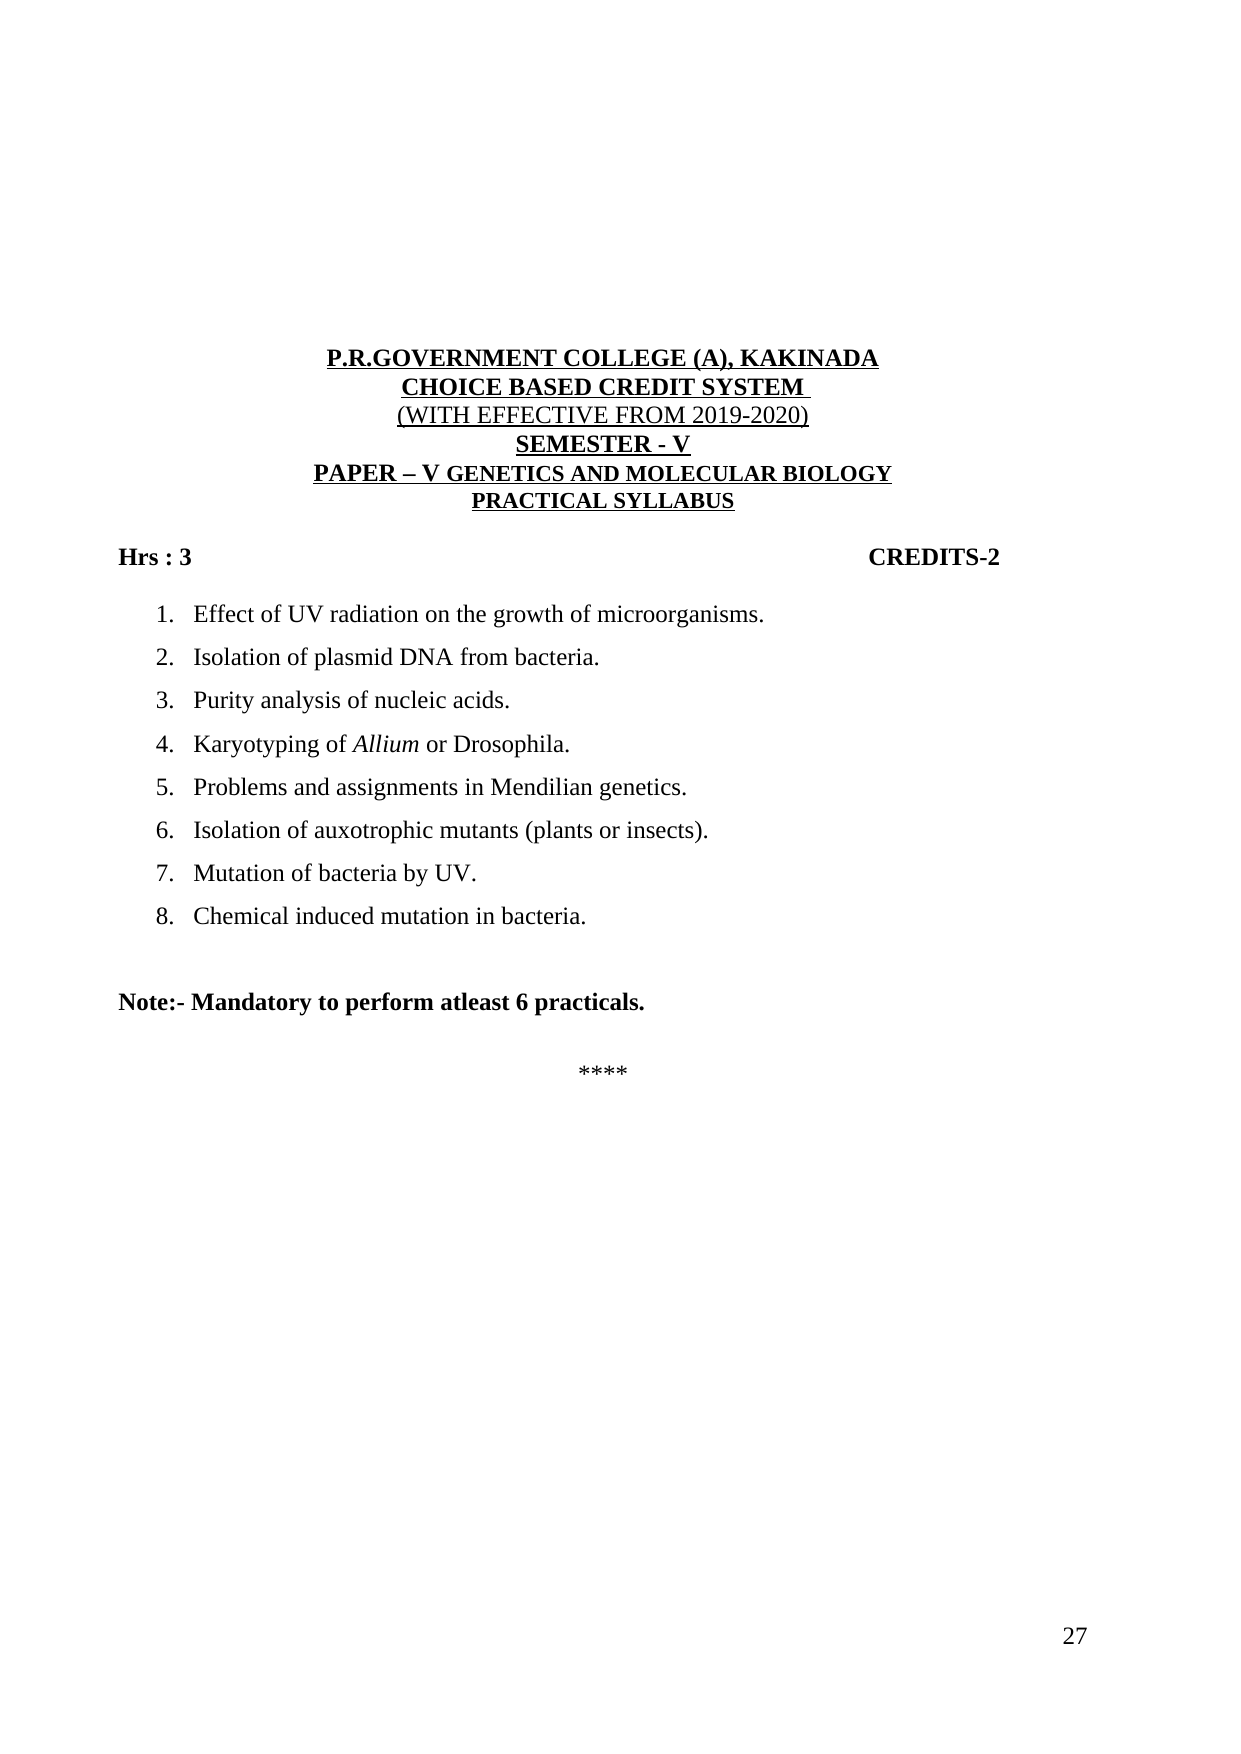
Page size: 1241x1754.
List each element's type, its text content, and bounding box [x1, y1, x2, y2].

text CHOICE BASED CREDIT SYSTEM [118, 372, 1087, 400]
list Chemical induced mutation in bacteria. [156, 901, 1087, 930]
list Isolation of auxotrophic mutants (plants or insects). [156, 815, 1087, 844]
list Mutation of bacteria by UV. [156, 858, 1087, 887]
text (WITH EFFECTIVE FROM 2019-2020) [118, 400, 1087, 429]
list Isolation of plasmid DNA from bacteria. [156, 642, 1087, 671]
text Hrs : 3 CREDITS-2 [118, 542, 1087, 571]
list Karyotyping of Allium or Drosophila. [156, 729, 1087, 757]
text P.R.GOVERNMENT COLLEGE (A), KAKINADA [118, 343, 1087, 372]
list Problems and assignments in Mendilian genetics. [156, 772, 1087, 801]
list Effect of UV radiation on the growth of microorganisms. [156, 599, 1087, 628]
text Paper – V GENETICS AND MOLECULAR BIOLOGY [118, 458, 1087, 487]
text Note:- Mandatory to perform atleast 6 practicals. [118, 987, 1087, 1016]
list Purity analysis of nucleic acids. [156, 686, 1087, 714]
text SEMESTER - V [118, 429, 1087, 458]
text PRACTICAL SYLLABUS [118, 487, 1087, 513]
text **** [118, 1059, 1087, 1088]
